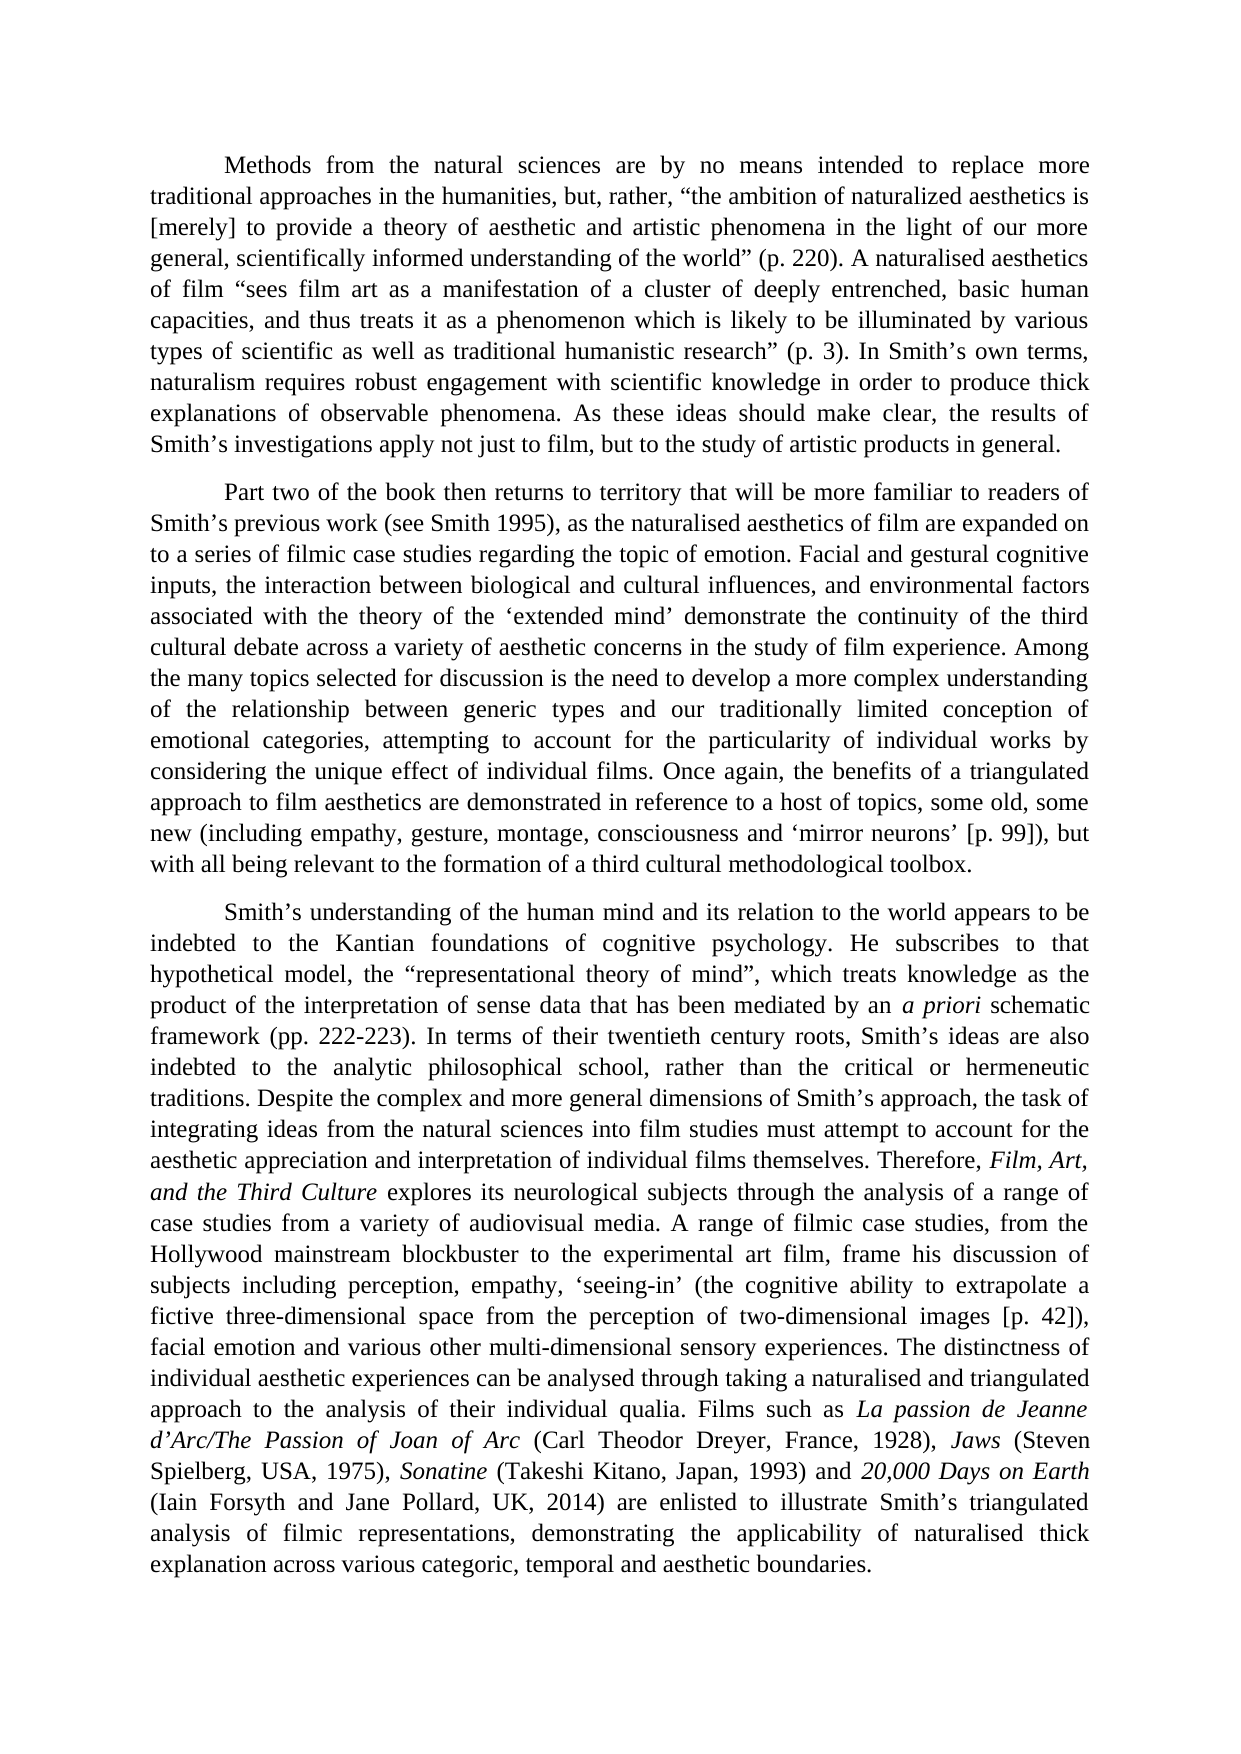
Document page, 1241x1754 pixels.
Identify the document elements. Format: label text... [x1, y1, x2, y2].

text Methods from the natural sciences are by no means intended to replace more traditional approaches in the humanities, but, rather, “the ambition of naturalized aesthetics is [merely] to provide a theory of aesthetic and artistic phenomena in the light of our more general, scientifically informed understanding of the world” (p. 220). A naturalised aesthetics of film “sees film art as a manifestation of a cluster of deeply entrenched, basic human capacities, and thus treats it as a phenomenon which is likely to be illuminated by various types of scientific as well as traditional humanistic research” (p. 3). In Smith’s own terms, naturalism requires robust engagement with scientific knowledge in order to produce thick explanations of observable phenomena. As these ideas should make clear, the results of Smith’s investigations apply not just to film, but to the study of artistic products in general. [150, 150, 1090, 458]
text Part two of the book then returns to territory that will be more familiar to readers of Smith’s previous work (see Smith 1995), as the naturalised aesthetics of film are expanded on to a series of filmic case studies regarding the topic of emotion. Facial and gestural cognitive inputs, the interaction between biological and cultural influences, and environmental factors associated with the theory of the ‘extended mind’ demonstrate the continuity of the third cultural debate across a variety of aesthetic concerns in the study of film experience. Among the many topics selected for discussion is the need to develop a more complex understanding of the relationship between generic types and our traditionally limited conception of emotional categories, attempting to account for the particularity of individual works by considering the unique effect of individual films. Once again, the benefits of a triangulated approach to film aesthetics are demonstrated in reference to a host of topics, some old, some new (including empathy, gesture, montage, consciousness and ‘mirror neurons’ [p. 99]), but with all being relevant to the formation of a third cultural methodological toolbox. [150, 477, 1090, 878]
text Smith’s understanding of the human mind and its relation to the world appears to be indebted to the Kantian foundations of cognitive psychology. He subscribes to that hypothetical model, the “representational theory of mind”, which treats knowledge as the product of the interpretation of sense data that has been mediated by an a priori schematic framework (pp. 222-223). In terms of their twentieth century roots, Smith’s ideas are also indebted to the analytic philosophical school, rather than the critical or hermeneutic traditions. Despite the complex and more general dimensions of Smith’s approach, the task of integrating ideas from the natural sciences into film studies must attempt to account for the aesthetic appreciation and interpretation of individual films themselves. Therefore, Film, Art, and the Third Culture explores its neurological subjects through the analysis of a range of case studies from a variety of audiovisual media. A range of filmic case studies, from the Hollywood mainstream blockbuster to the experimental art film, frame his discussion of subjects including perception, empathy, ‘seeing-in’ (the cognitive ability to extrapolate a fictive three-dimensional space from the perception of two-dimensional images [p. 42]), facial emotion and various other multi-dimensional sensory experiences. The distinctness of individual aesthetic experiences can be analysed through taking a naturalised and triangulated approach to the analysis of their individual qualia. Films such as La passion de Jeanne d’Arc/The Passion of Joan of Arc (Carl Theodor Dreyer, France, 1928), Jaws (Steven Spielberg, USA, 1975), Sonatine (Takeshi Kitano, Japan, 1993) and 20,000 Days on Earth (Iain Forsyth and Jane Pollard, UK, 2014) are enlisted to illustrate Smith’s triangulated analysis of filmic representations, demonstrating the applicability of naturalised thick explanation across various categoric, temporal and aesthetic boundaries. [150, 897, 1090, 1578]
